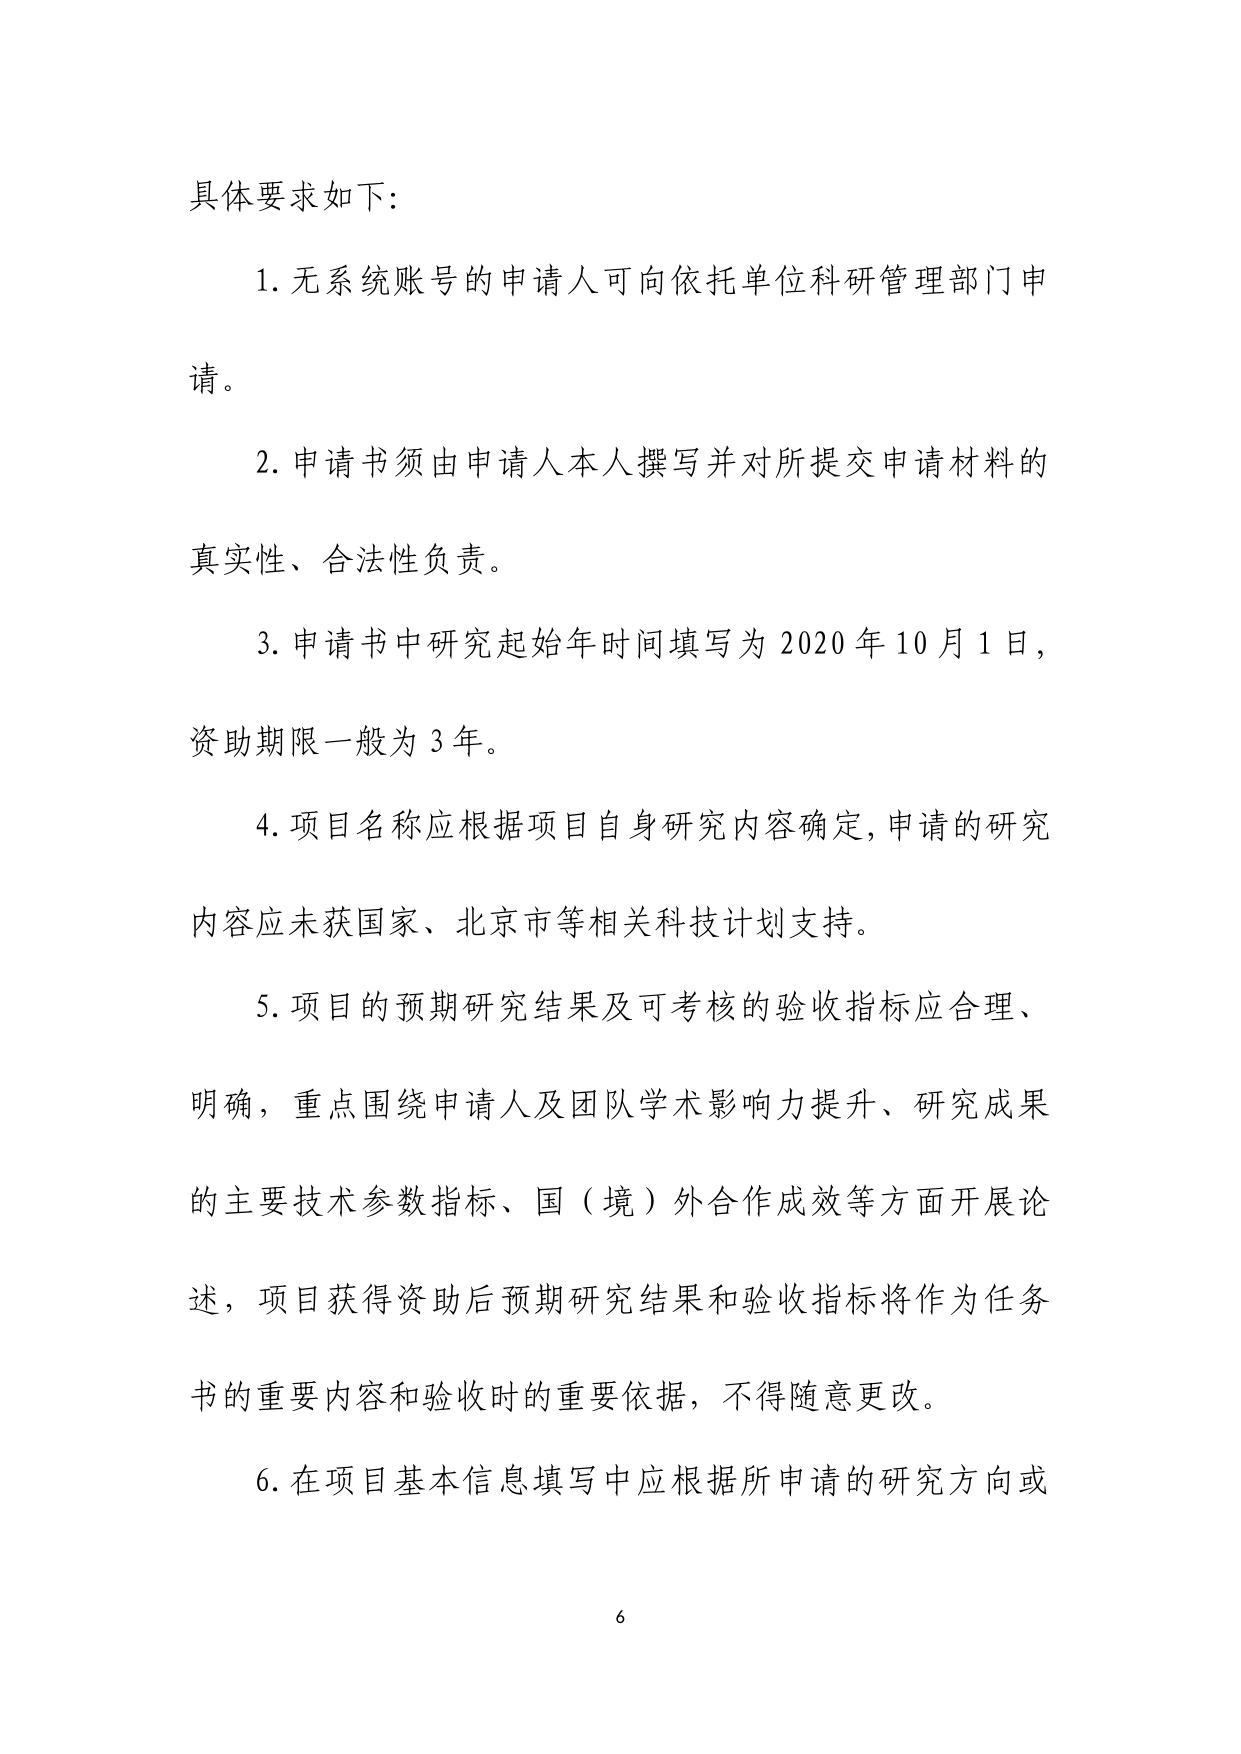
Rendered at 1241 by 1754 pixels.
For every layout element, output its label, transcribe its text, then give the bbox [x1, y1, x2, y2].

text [187, 162, 1053, 227]
text 2.申请书须由申请人本人撰写并对所提交申请材料的真实性、合法性负责。 [187, 427, 1053, 590]
text 3.申请书中研究起始年时间填写为2020年10月1日, 资助期限一般为3年。 [187, 609, 1053, 771]
text 1.无系统账号的申请人可向依托单位科研管理部门申请。 [187, 246, 1053, 408]
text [187, 1446, 1053, 1511]
text 5.项目的预期研究结果及可考核的验收指标应合理、明确，重点围绕申请人及团队学术影响力提升、研究成果的主要技术参数指标、国（境）外合作成效等方面开展论述，项目获得资助后预期研究结果和验收指标将作为任务书的重要内容和验收时的重要依据，不得随意更改。 [187, 972, 1053, 1427]
text 4.项目名称应根据项目自身研究内容确定,申请的研究内容应未获国家、北京市等相关科技计划支持。 [187, 790, 1053, 953]
